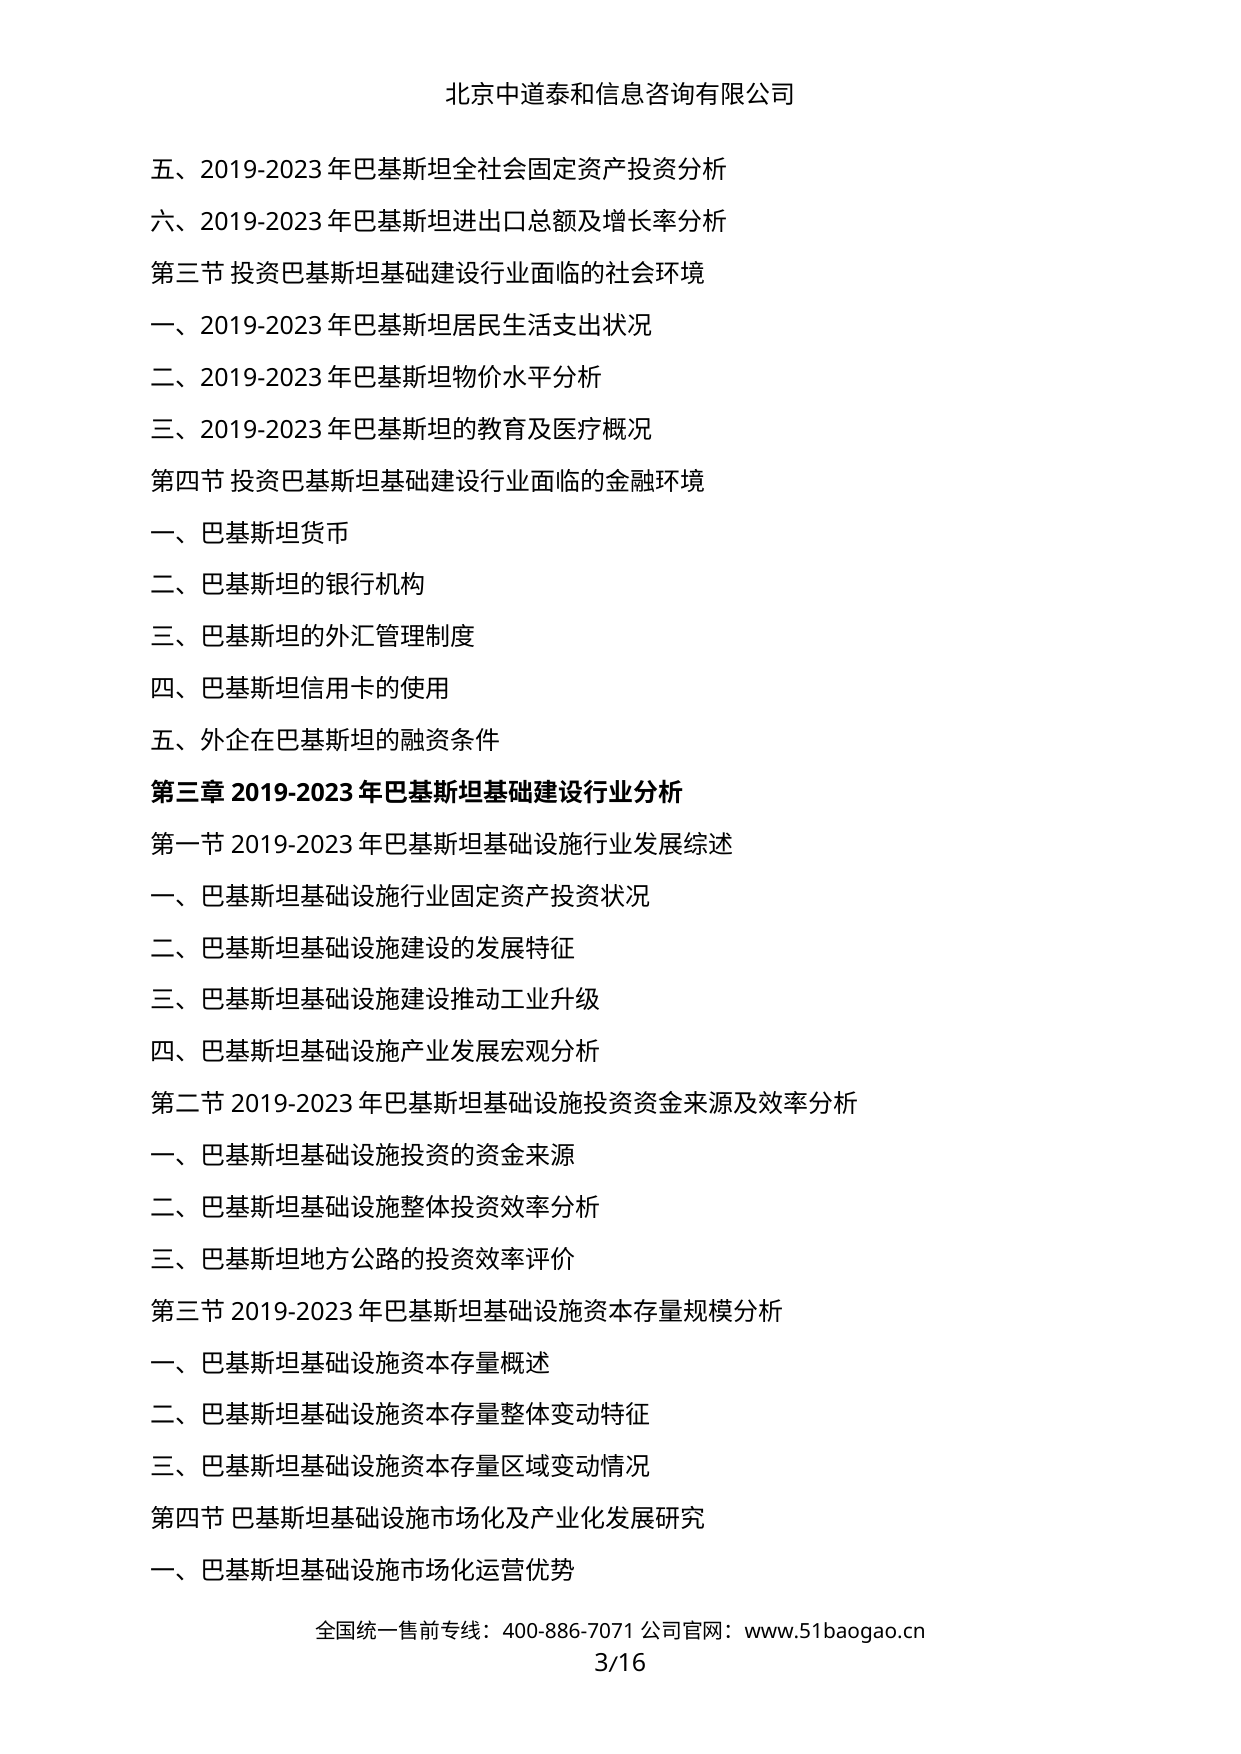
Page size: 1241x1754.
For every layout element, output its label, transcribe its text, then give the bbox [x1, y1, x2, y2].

text 第四节 巴基斯坦基础设施市场化及产业化发展研究 [150, 1499, 1090, 1535]
text 五、外企在巴基斯坦的融资条件 [150, 721, 1090, 757]
text 四、巴基斯坦信用卡的使用 [150, 669, 1090, 705]
text 一、巴基斯坦基础设施市场化运营优势 [150, 1551, 1090, 1587]
text 第二节 2019-2023年巴基斯坦基础设施投资资金来源及效率分析 [150, 1084, 1090, 1120]
text 第三节 投资巴基斯坦基础建设行业面临的社会环境 [150, 254, 1090, 290]
text 二、巴基斯坦基础设施整体投资效率分析 [150, 1187, 1090, 1224]
text 一、巴基斯坦基础设施投资的资金来源 [150, 1136, 1090, 1172]
text 二、巴基斯坦基础设施建设的发展特征 [150, 928, 1090, 964]
text 第三章 2019-2023年巴基斯坦基础建设行业分析 [150, 772, 1090, 809]
text 二、巴基斯坦基础设施资本存量整体变动特征 [150, 1395, 1090, 1431]
text 一、2019-2023年巴基斯坦居民生活支出状况 [150, 306, 1090, 342]
text 三、2019-2023年巴基斯坦的教育及医疗概况 [150, 409, 1090, 446]
text 三、巴基斯坦基础设施资本存量区域变动情况 [150, 1447, 1090, 1483]
text 六、2019-2023年巴基斯坦进出口总额及增长率分析 [150, 202, 1090, 238]
text 二、2019-2023年巴基斯坦物价水平分析 [150, 357, 1090, 394]
text 三、巴基斯坦基础设施建设推动工业升级 [150, 980, 1090, 1016]
text 三、巴基斯坦的外汇管理制度 [150, 617, 1090, 653]
text 一、巴基斯坦基础设施行业固定资产投资状况 [150, 876, 1090, 912]
text 一、巴基斯坦基础设施资本存量概述 [150, 1343, 1090, 1379]
text 第四节 投资巴基斯坦基础建设行业面临的金融环境 [150, 461, 1090, 497]
text 第一节 2019-2023年巴基斯坦基础设施行业发展综述 [150, 824, 1090, 861]
text 第三节 2019-2023年巴基斯坦基础设施资本存量规模分析 [150, 1291, 1090, 1327]
text 五、2019-2023年巴基斯坦全社会固定资产投资分析 [150, 150, 1090, 186]
text 二、巴基斯坦的银行机构 [150, 565, 1090, 601]
text 一、巴基斯坦货币 [150, 513, 1090, 549]
text 三、巴基斯坦地方公路的投资效率评价 [150, 1239, 1090, 1276]
text 四、巴基斯坦基础设施产业发展宏观分析 [150, 1032, 1090, 1068]
